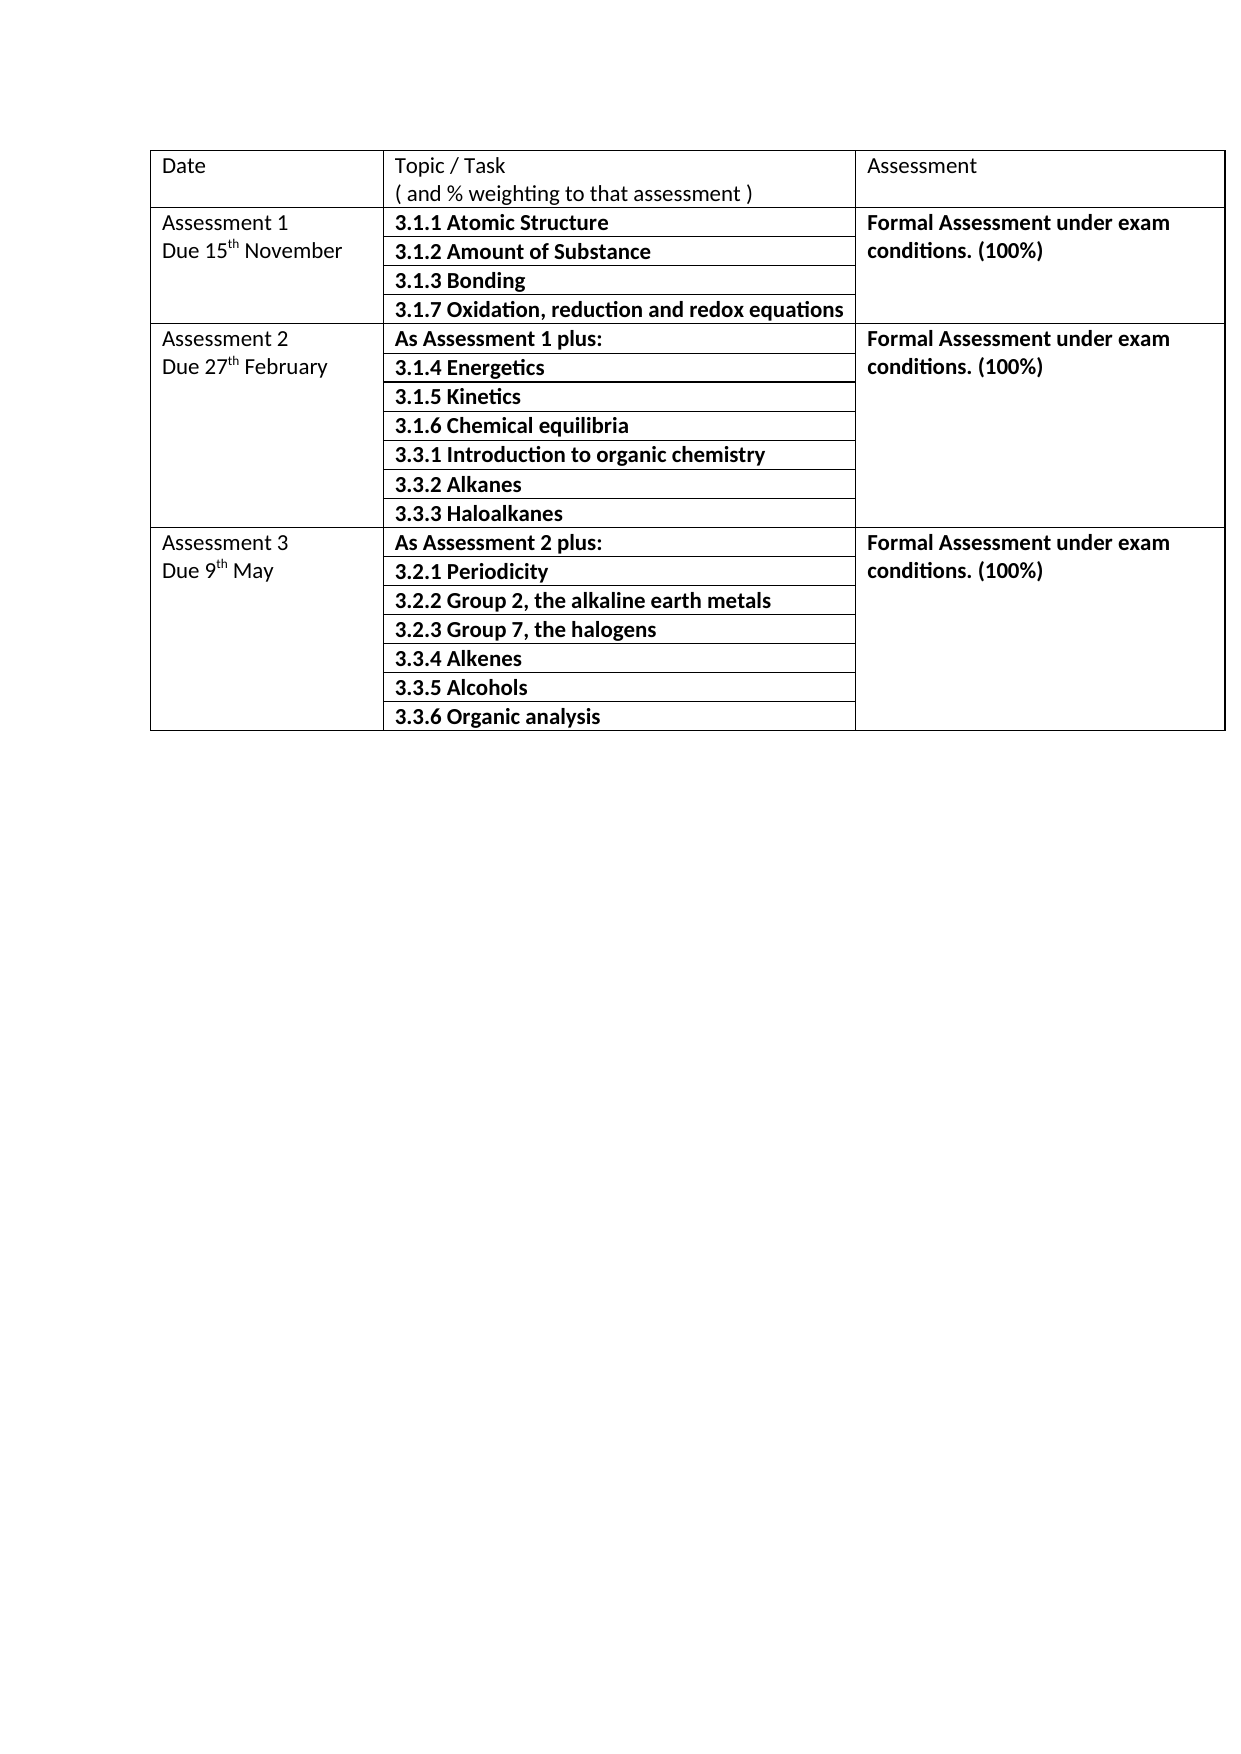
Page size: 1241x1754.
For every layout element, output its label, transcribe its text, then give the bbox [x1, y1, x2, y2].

table_cell 3.3.4 Alkenes [384, 644, 855, 672]
table_cell Assessment 2 Due 27th February [151, 324, 383, 527]
table_cell Assessment 3 Due 9th May [151, 528, 383, 730]
table_cell 3.1.1 Atomic Structure [384, 208, 855, 236]
table_cell 3.2.3 Group 7, the halogens [384, 615, 855, 643]
table_cell 3.1.4 Energetics [384, 354, 855, 381]
table_cell 3.1.3 Bonding [384, 266, 855, 294]
table_cell Assessment 1 Due 15th November [151, 208, 383, 323]
table_cell 3.1.7 Oxidation, reduction and redox equations [384, 295, 855, 323]
table_cell Formal Assessment under exam conditions. (100%) [856, 528, 1224, 730]
table_cell 3.2.2 Group 2, the alkaline earth metals [384, 586, 855, 614]
table_cell 3.1.6 Chemical equilibria [384, 412, 855, 439]
table_cell 3.3.2 Alkanes [384, 470, 855, 498]
table_cell 3.3.1 Introduction to organic chemistry [384, 441, 855, 469]
table_cell As Assessment 1 plus: [384, 324, 855, 352]
table_cell 3.3.3 Haloalkanes [384, 499, 855, 527]
table_header Assessment [856, 151, 1224, 207]
table_cell As Assessment 2 plus: [384, 528, 855, 556]
table_cell 3.2.1 Periodicity [384, 557, 855, 585]
table_header Date [151, 151, 383, 207]
table_header Topic / Task ( and % weighting to that assessment ) [384, 151, 855, 207]
table_cell Formal Assessment under exam conditions. (100%) [856, 208, 1224, 323]
table_cell 3.3.6 Organic analysis [384, 702, 855, 730]
table_cell 3.1.5 Kinetics [384, 383, 855, 411]
table_cell 3.3.5 Alcohols [384, 673, 855, 701]
table_cell Formal Assessment under exam conditions. (100%) [856, 324, 1224, 527]
table_cell 3.1.2 Amount of Substance [384, 237, 855, 265]
